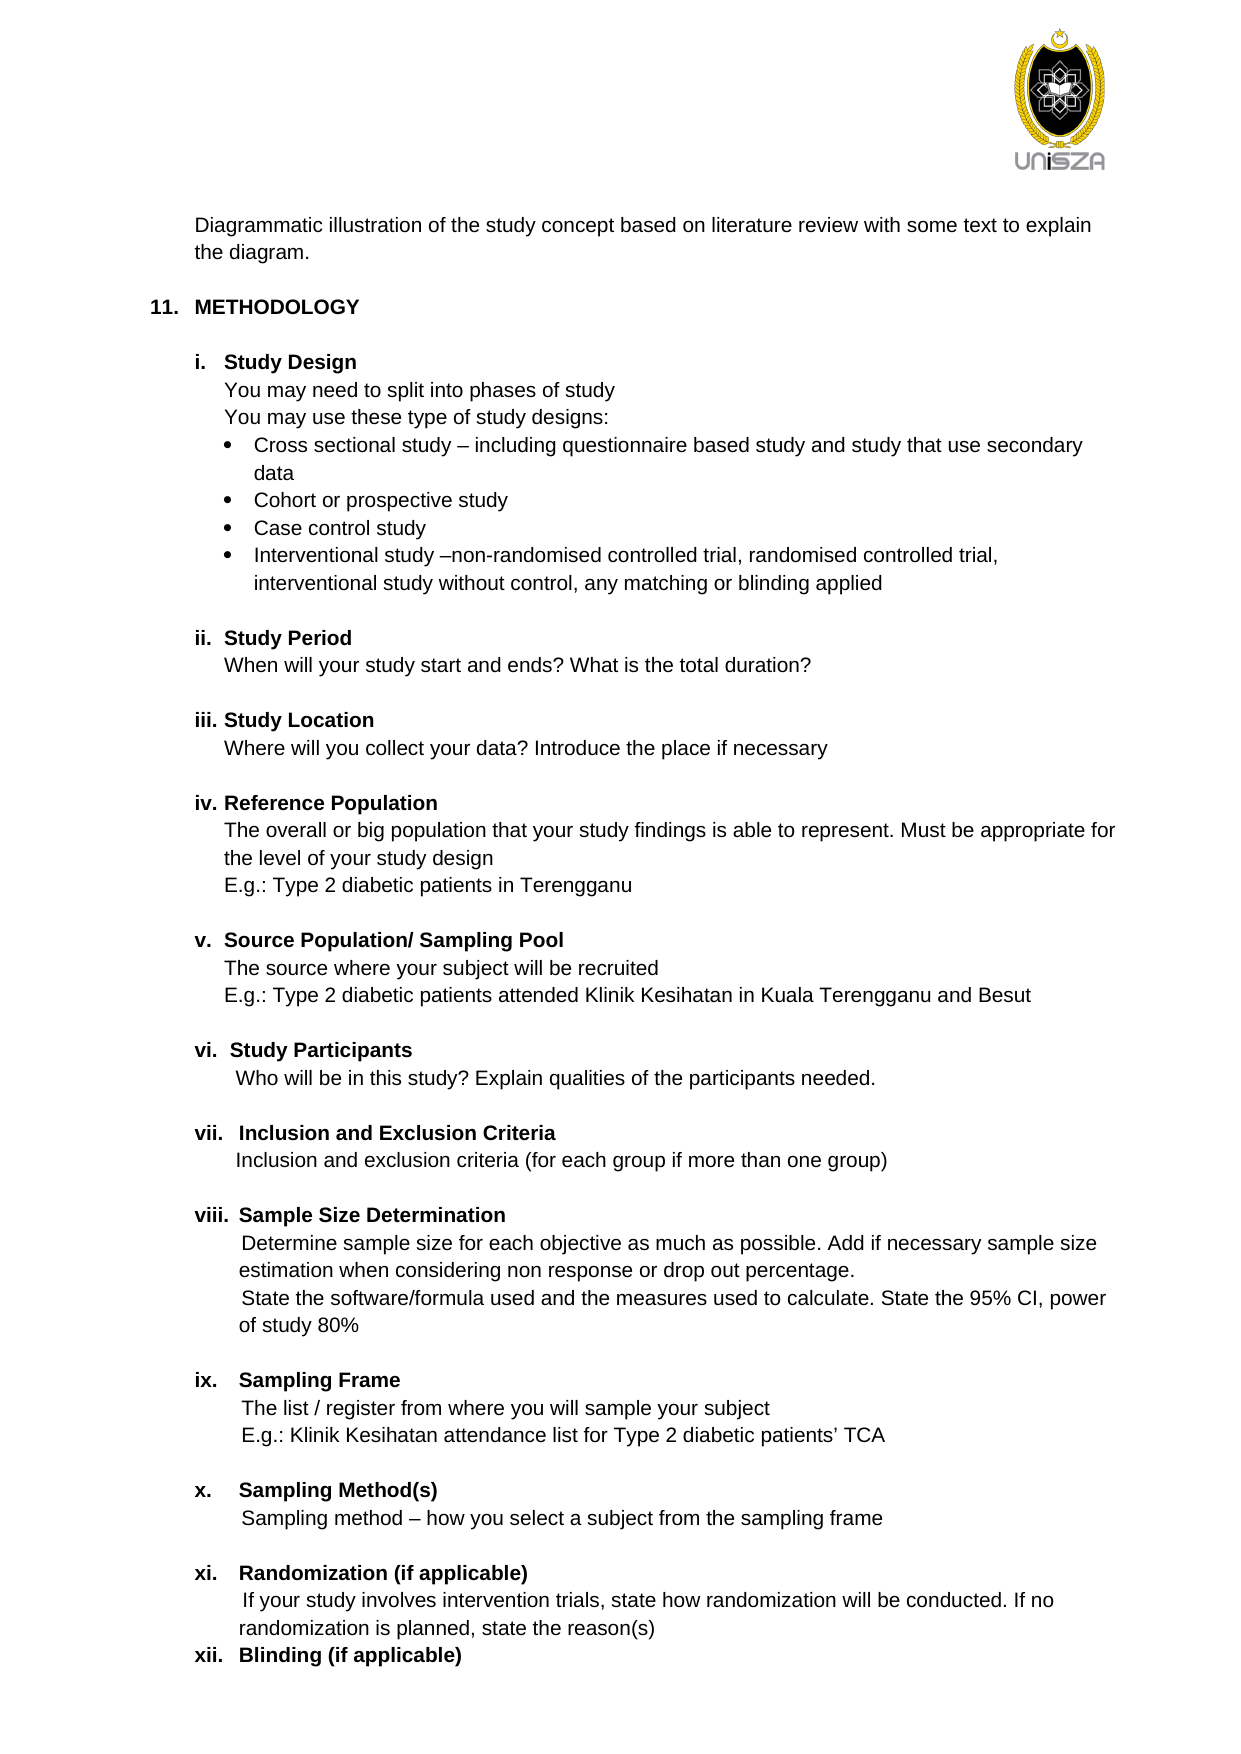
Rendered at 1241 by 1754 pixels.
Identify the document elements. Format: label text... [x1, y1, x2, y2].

text Inclusion and exclusion criteria (for each group if more than one group) [224, 1148, 1122, 1172]
list Inclusion and Exclusion Criteria [194, 1121, 1122, 1144]
list Study Participants [194, 1038, 1122, 1062]
list Case control study [224, 515, 1122, 539]
list Reference Population [194, 791, 1122, 814]
text E.g.: Klinik Kesihatan attendance list for Type 2 diabetic patients’ TCA [224, 1423, 1122, 1447]
list Sampling Frame [194, 1368, 1122, 1392]
text Diagrammatic illustration of the study concept based on literature review with some text to explain the diagram. [194, 213, 1122, 264]
list Cross sectional study – including questionnaire based study and study that use secondary data [224, 433, 1122, 484]
picture [1014, 26, 1105, 171]
list Sample Size Determination [194, 1203, 1122, 1227]
text When will your study start and ends? What is the total duration? [224, 653, 1122, 677]
list Study Location [194, 708, 1122, 732]
list Cohort or prospective study [224, 488, 1122, 512]
text If your study involves intervention trials, state how randomization will be conducted. If no randomization is planned, state the reason(s) [225, 1588, 1122, 1639]
text The list / register from where you will sample your subject [224, 1396, 1122, 1419]
text You may need to split into phases of study [224, 378, 1122, 402]
list Randomization (if applicable) [194, 1561, 1122, 1584]
list Blinding (if applicable) [194, 1643, 1122, 1667]
list Study Design [194, 350, 1122, 374]
text The source where your subject will be recruited [224, 956, 1122, 979]
list Sampling Method(s) [194, 1478, 1122, 1502]
text State the software/formula used and the measures used to calculate. State the 95% CI, power of study 80% [224, 1286, 1122, 1337]
text You may use these type of study designs: [224, 405, 1122, 429]
list Interventional study –non-randomised controlled trial, randomised controlled trial, interventional study without control, any matching or blinding applied [224, 543, 1122, 594]
text Sampling method – how you select a subject from the sampling frame [224, 1506, 1122, 1529]
text Where will you collect your data? Introduce the place if necessary [224, 736, 1122, 759]
text The overall or big population that your study findings is able to represent. Must be appropriate for the level of your study design [224, 818, 1122, 869]
list METHODOLOGY [150, 295, 1122, 319]
list Study Period [194, 626, 1122, 649]
text Determine sample size for each objective as much as possible. Add if necessary sample size estimation when considering non response or drop out percentage. [224, 1231, 1122, 1282]
text Who will be in this study? Explain qualities of the participants needed. [224, 1066, 1122, 1089]
list Source Population/ Sampling Pool [194, 928, 1122, 952]
text E.g.: Type 2 diabetic patients attended Klinik Kesihatan in Kuala Terengganu and Besut [224, 983, 1122, 1007]
text E.g.: Type 2 diabetic patients in Terengganu [224, 873, 1122, 897]
